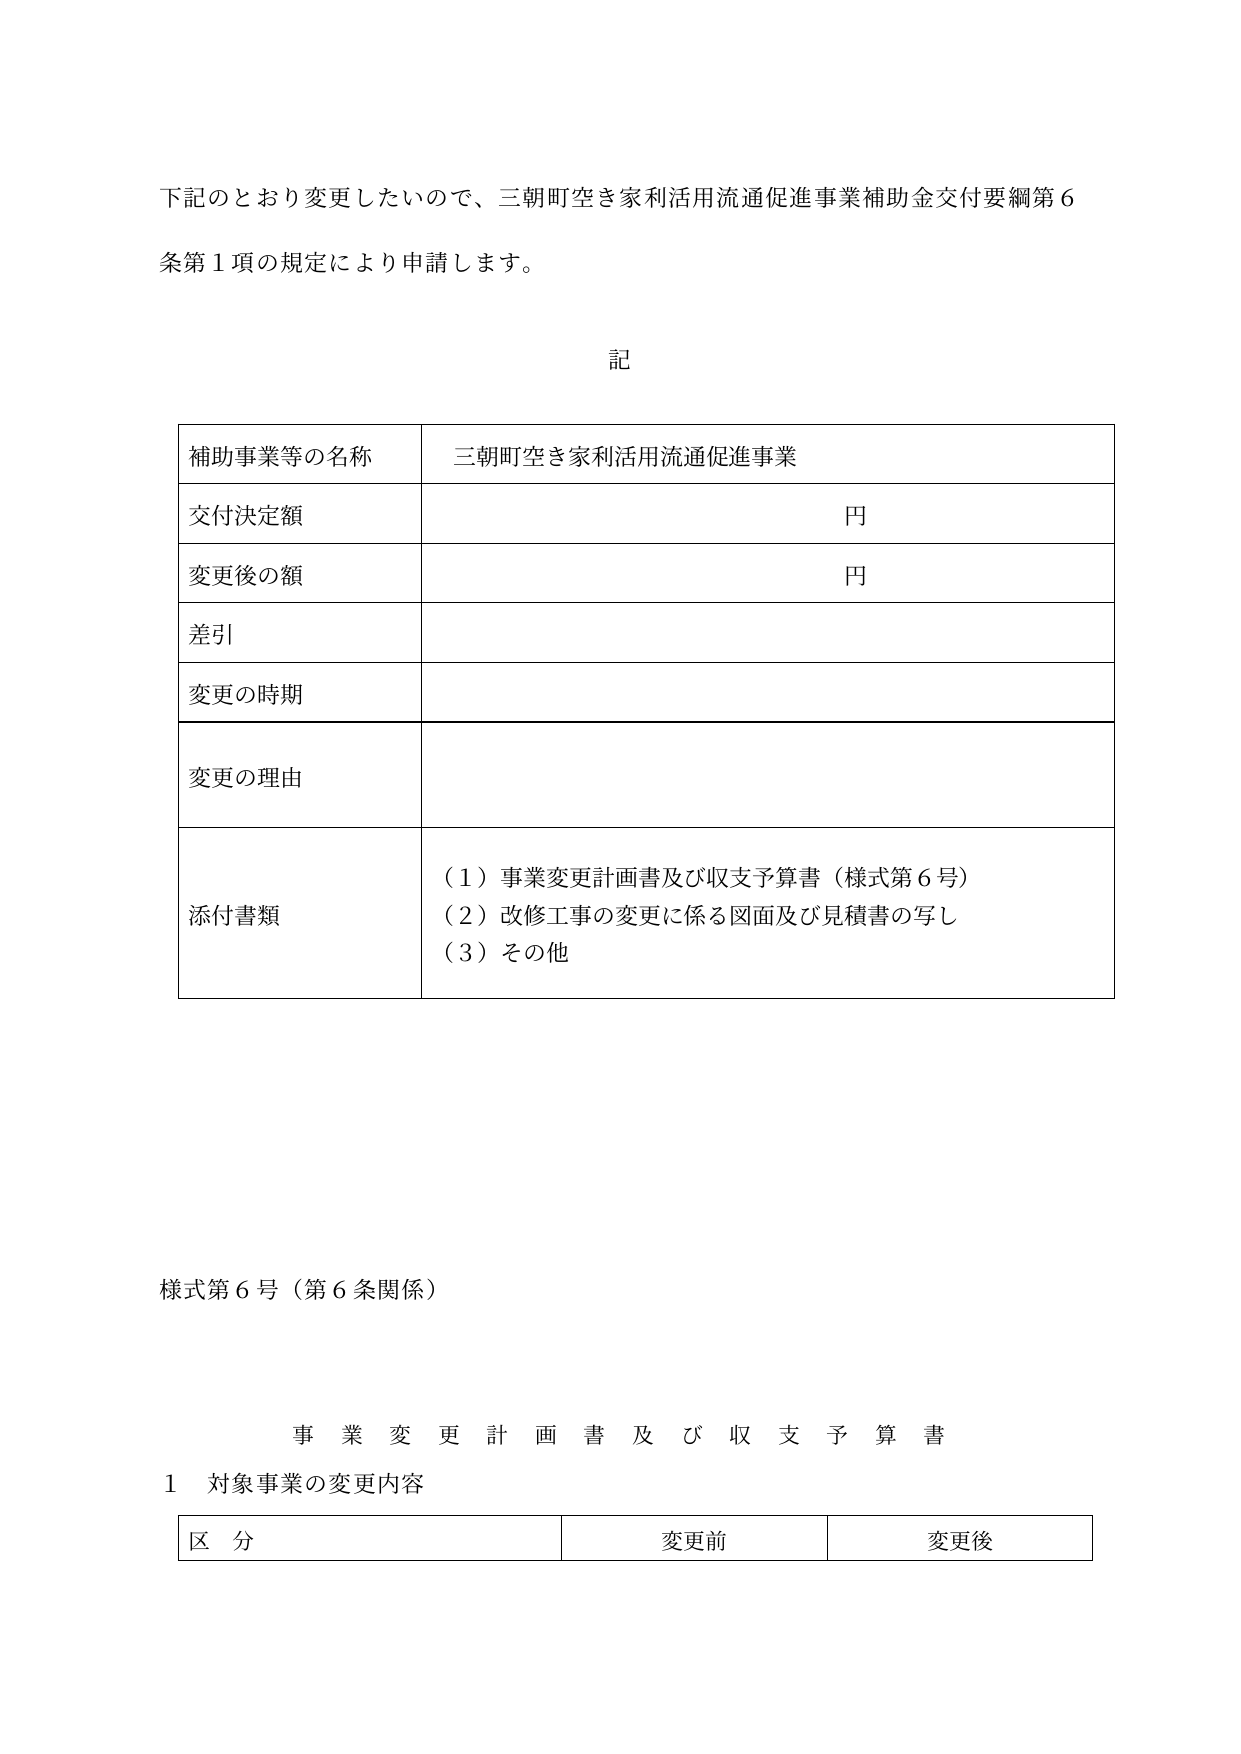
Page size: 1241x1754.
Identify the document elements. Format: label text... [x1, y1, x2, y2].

table_header 補助事業等の名称 [179, 425, 421, 483]
table_cell [422, 663, 1114, 721]
text 様式第６号（第６条関係） [159, 1256, 1081, 1321]
text 事 業 変 更 計 画 書 及 び 収 支 予 算 書 [159, 1418, 1081, 1451]
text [159, 164, 1081, 294]
table_cell 変更の時期 [179, 663, 421, 721]
table_cell 円 [422, 484, 1114, 543]
text 記 [159, 326, 1081, 391]
table_cell 交付決定額 [179, 484, 421, 543]
table_header 変更前 [562, 1516, 827, 1560]
table_header 三朝町空き家利活用流通促進事業 [422, 425, 1114, 483]
table_cell 添付書類 [179, 828, 421, 998]
table_header 変更後 [828, 1516, 1092, 1560]
table_cell 変更の理由 [179, 723, 421, 827]
table_cell 変更後の額 [179, 544, 421, 602]
table_cell [422, 603, 1114, 662]
table_header 区 分 [179, 1516, 561, 1560]
table_cell 差引 [179, 603, 421, 662]
text １ 対象事業の変更内容 [159, 1451, 1081, 1515]
table_cell （１）事業変更計画書及び収支予算書（様式第６号） （２）改修工事の変更に係る図面及び見積書の写し （３）その他 [422, 828, 1114, 998]
table_cell 円 [422, 544, 1114, 602]
table_cell [422, 723, 1114, 827]
